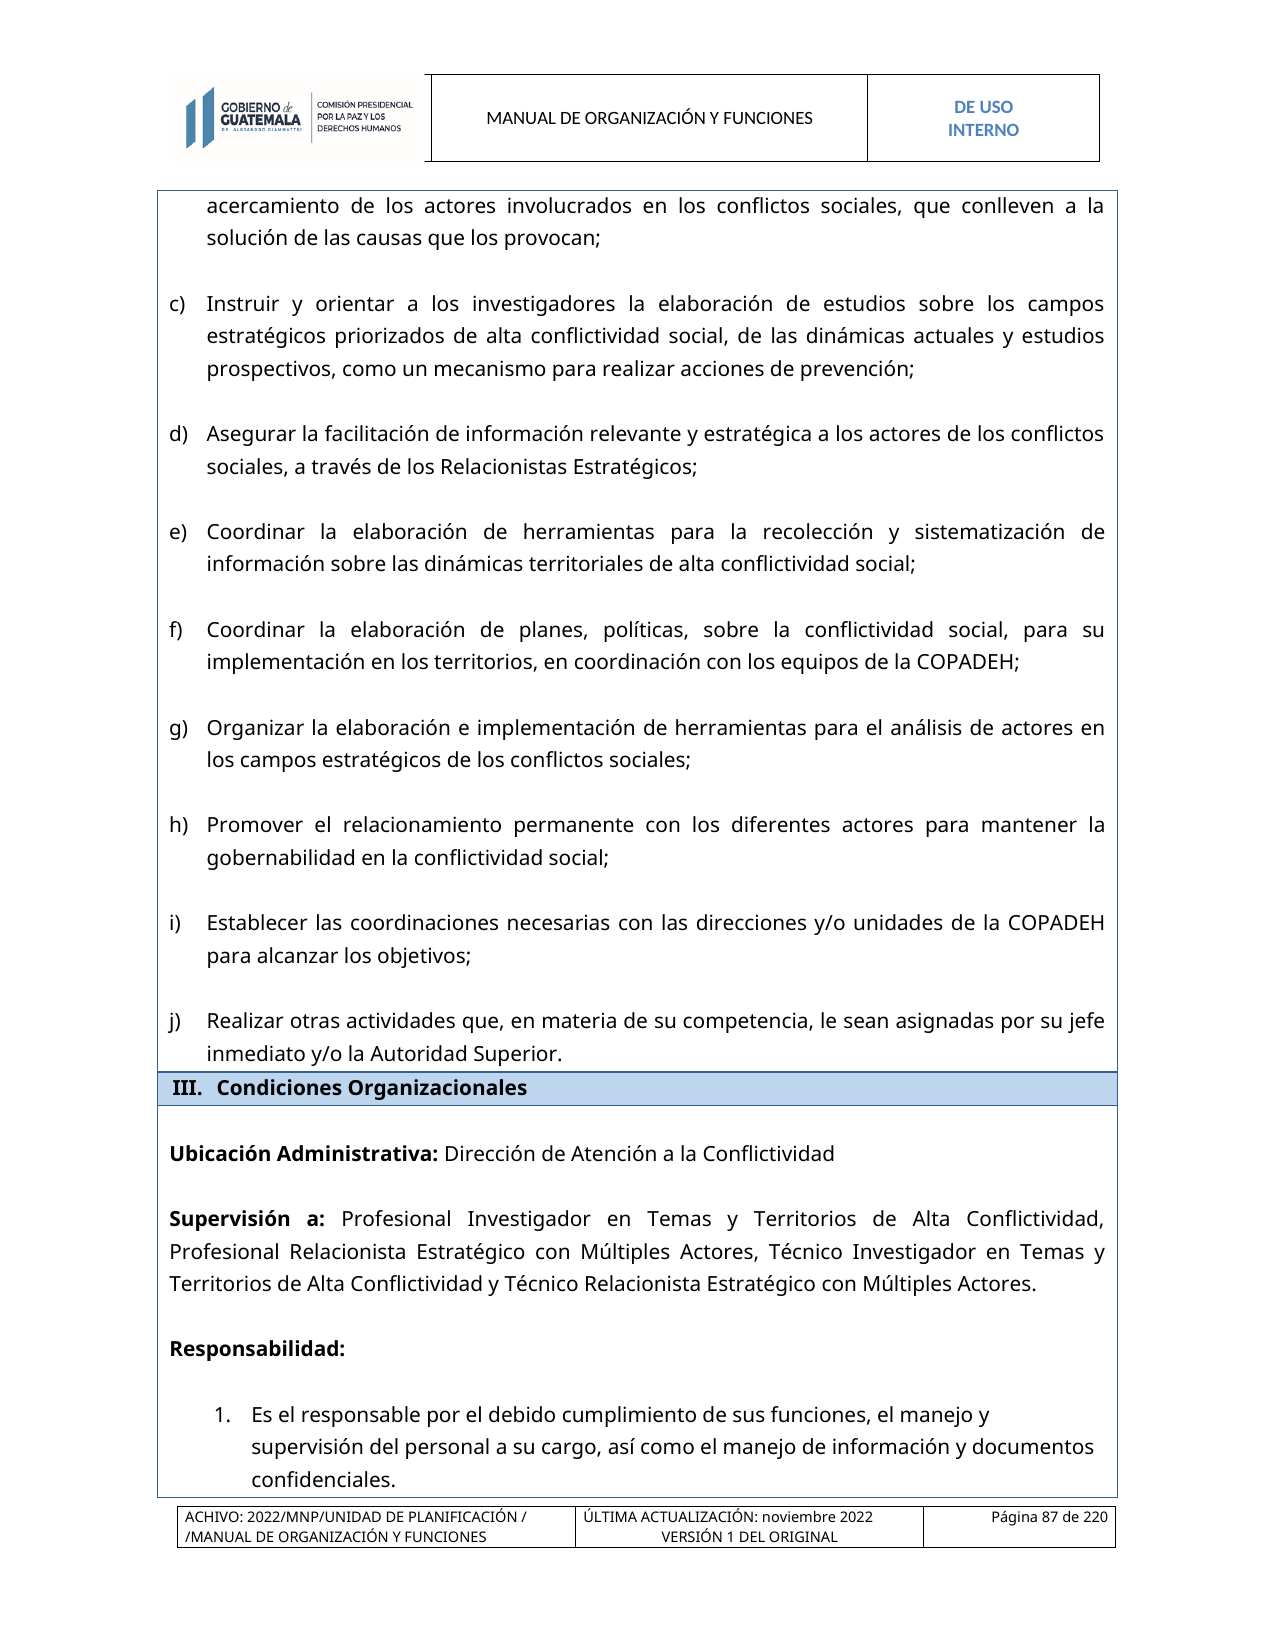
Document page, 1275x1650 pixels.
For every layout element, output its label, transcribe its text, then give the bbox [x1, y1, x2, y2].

table_header Condiciones Organizacionales [158, 1073, 1117, 1105]
picture [172, 73, 425, 163]
